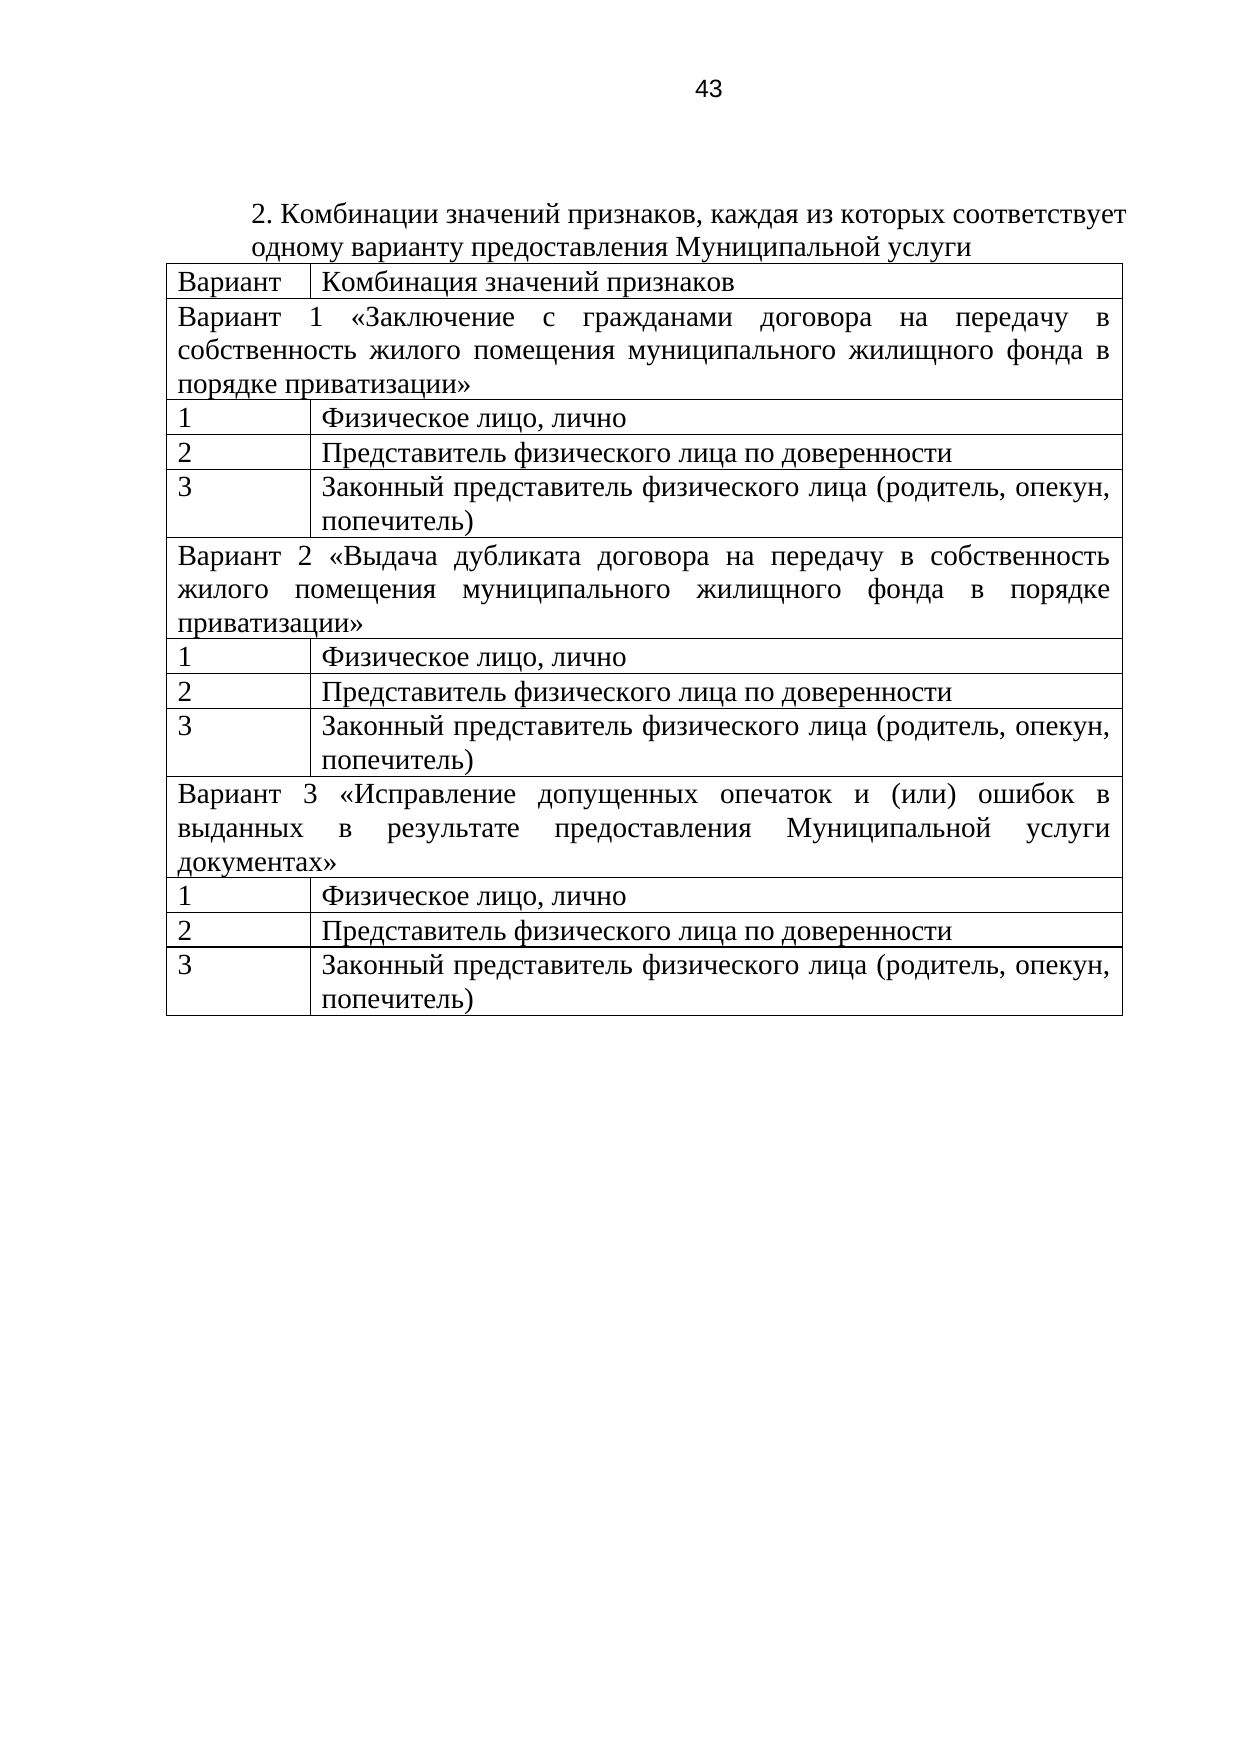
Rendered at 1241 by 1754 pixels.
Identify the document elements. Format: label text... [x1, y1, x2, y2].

table_cell Представитель физического лица по доверенности [311, 913, 1122, 946]
table_cell Вариант 2 «Выдача дубликата договора на передачу в собственность жилого помещения муниципального жилищного фонда в порядке приватизации» [167, 538, 1122, 638]
list одному варианту предоставления Муниципальной услуги [177, 229, 1181, 263]
table_cell Представитель физического лица по доверенности [311, 435, 1122, 468]
table_cell 2 [167, 435, 310, 468]
table_cell 1 [167, 639, 310, 673]
table_cell Законный представитель физического лица (родитель, опекун, попечитель) [311, 470, 1122, 537]
table_cell 2 [167, 913, 310, 946]
table_cell 3 [167, 948, 310, 1014]
table_header Вариант [167, 264, 310, 298]
table_cell 3 [167, 709, 310, 776]
table_cell Вариант 3 «Исправление допущенных опечаток и (или) ошибок в выданных в результате предоставления Муниципальной услуги документах» [167, 777, 1122, 877]
table_cell Представитель физического лица по доверенности [311, 674, 1122, 707]
table_cell Законный представитель физического лица (родитель, опекун, попечитель) [311, 948, 1122, 1014]
table_cell Вариант 1 «Заключение с гражданами договора на передачу в собственность жилого помещения муниципального жилищного фонда в порядке приватизации» [167, 299, 1122, 399]
table_cell Физическое лицо, лично [311, 639, 1122, 673]
table_cell 3 [167, 470, 310, 537]
table_header Комбинация значений признаков [311, 264, 1122, 298]
table_cell Физическое лицо, лично [311, 400, 1122, 434]
table_cell 1 [167, 878, 310, 912]
table_cell 1 [167, 400, 310, 434]
table_cell Физическое лицо, лично [311, 878, 1122, 912]
table_cell Законный представитель физического лица (родитель, опекун, попечитель) [311, 709, 1122, 776]
list 2. Комбинации значений признаков, каждая из которых соответствует [177, 196, 1181, 229]
table_cell 2 [167, 674, 310, 707]
